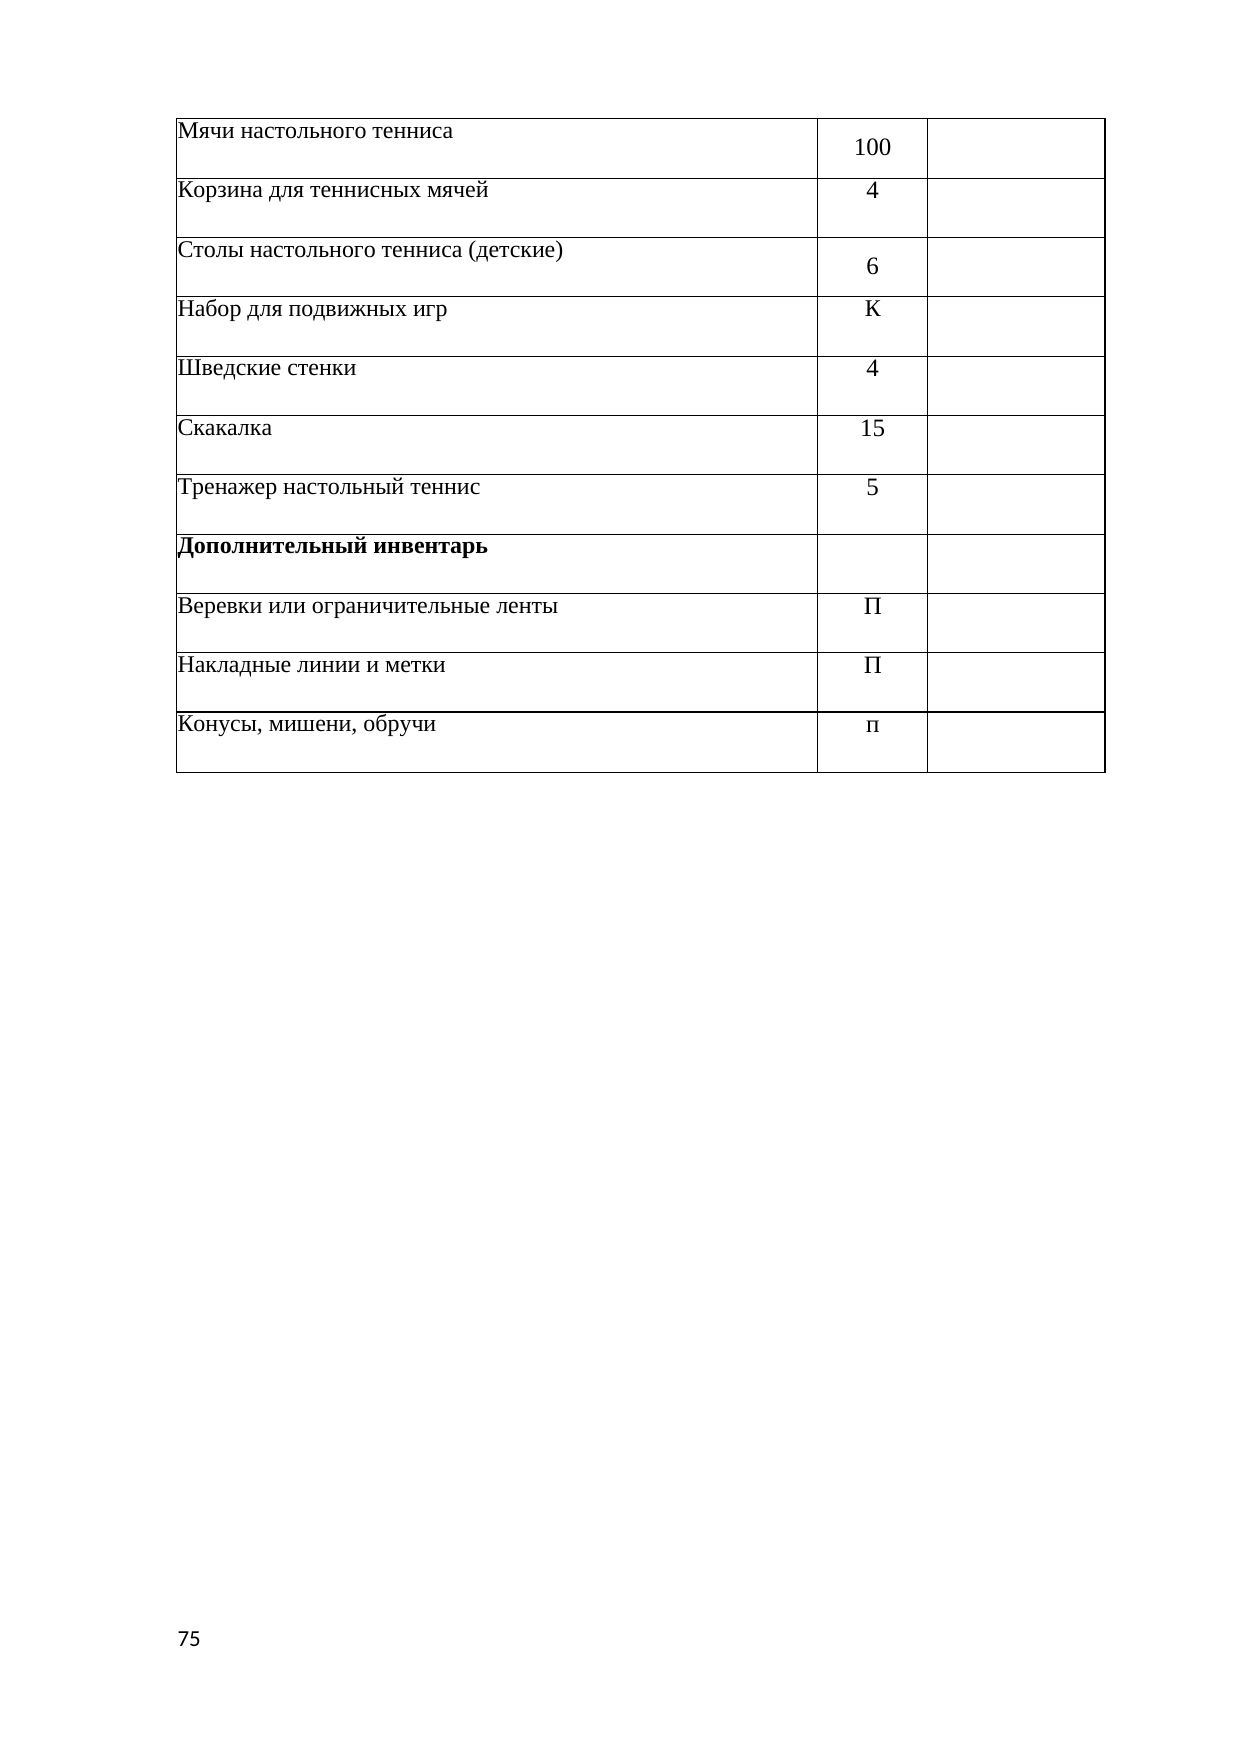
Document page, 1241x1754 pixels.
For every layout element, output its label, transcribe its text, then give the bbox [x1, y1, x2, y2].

table_cell Корзина для теннисных мячей [177, 179, 817, 237]
table_cell Веревки или ограничительные ленты [177, 594, 817, 652]
table_cell Дополнительный инвентарь [177, 535, 817, 593]
table_cell Набор для подвижных игр [177, 297, 817, 356]
table_cell 4 [818, 357, 927, 415]
table_cell 100 [818, 119, 927, 177]
table_cell 15 [818, 416, 927, 474]
table_cell [928, 179, 1104, 237]
table_cell [928, 119, 1104, 177]
table_cell [928, 475, 1104, 534]
table_cell 4 [818, 179, 927, 237]
table_cell Тренажер настольный теннис [177, 475, 817, 534]
table_cell [928, 297, 1104, 356]
table_cell Накладные линии и метки [177, 653, 817, 711]
table_cell [928, 594, 1104, 652]
table_cell Мячи настольного тенниса [177, 119, 817, 177]
table_cell 6 [818, 238, 927, 296]
table_cell п [818, 713, 927, 772]
table_cell П [818, 594, 927, 652]
table_cell [818, 535, 927, 593]
table_cell 5 [818, 475, 927, 534]
table_cell [928, 357, 1104, 415]
table_cell П [818, 653, 927, 711]
table_cell Скакалка [177, 416, 817, 474]
table_cell К [818, 297, 927, 356]
table_cell Столы настольного тенниса (детские) [177, 238, 817, 296]
table_cell [928, 713, 1104, 772]
table_cell Шведские стенки [177, 357, 817, 415]
table_cell [928, 653, 1104, 711]
table_cell [928, 416, 1104, 474]
table_cell [928, 238, 1104, 296]
table_cell Конусы, мишени, обручи [177, 713, 817, 772]
table_cell [928, 535, 1104, 593]
